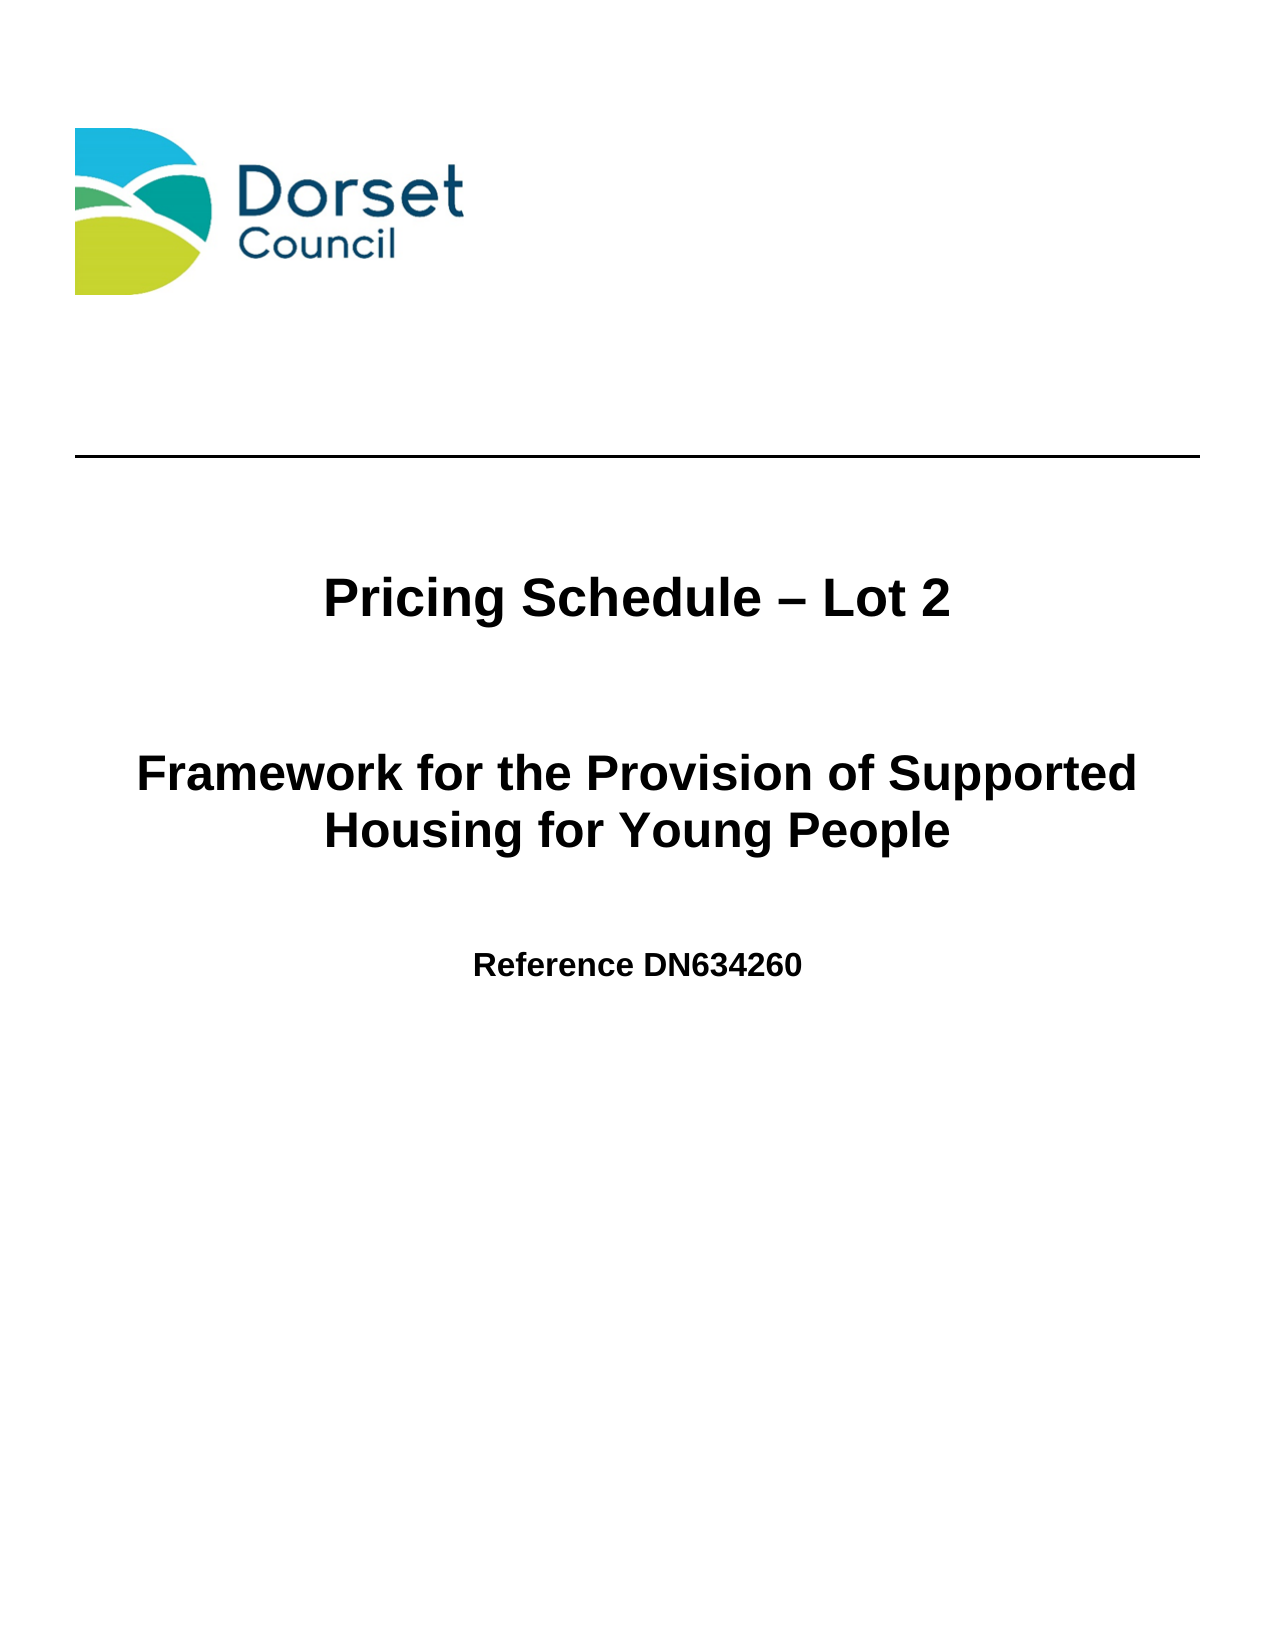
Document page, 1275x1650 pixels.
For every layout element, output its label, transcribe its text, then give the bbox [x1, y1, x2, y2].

text Reference DN634260 [75, 944, 1200, 983]
text Framework for the Provision of Supported Housing for Young People [75, 743, 1200, 858]
text Pricing Schedule – Lot 2 [75, 566, 1200, 628]
picture [75, 128, 464, 295]
